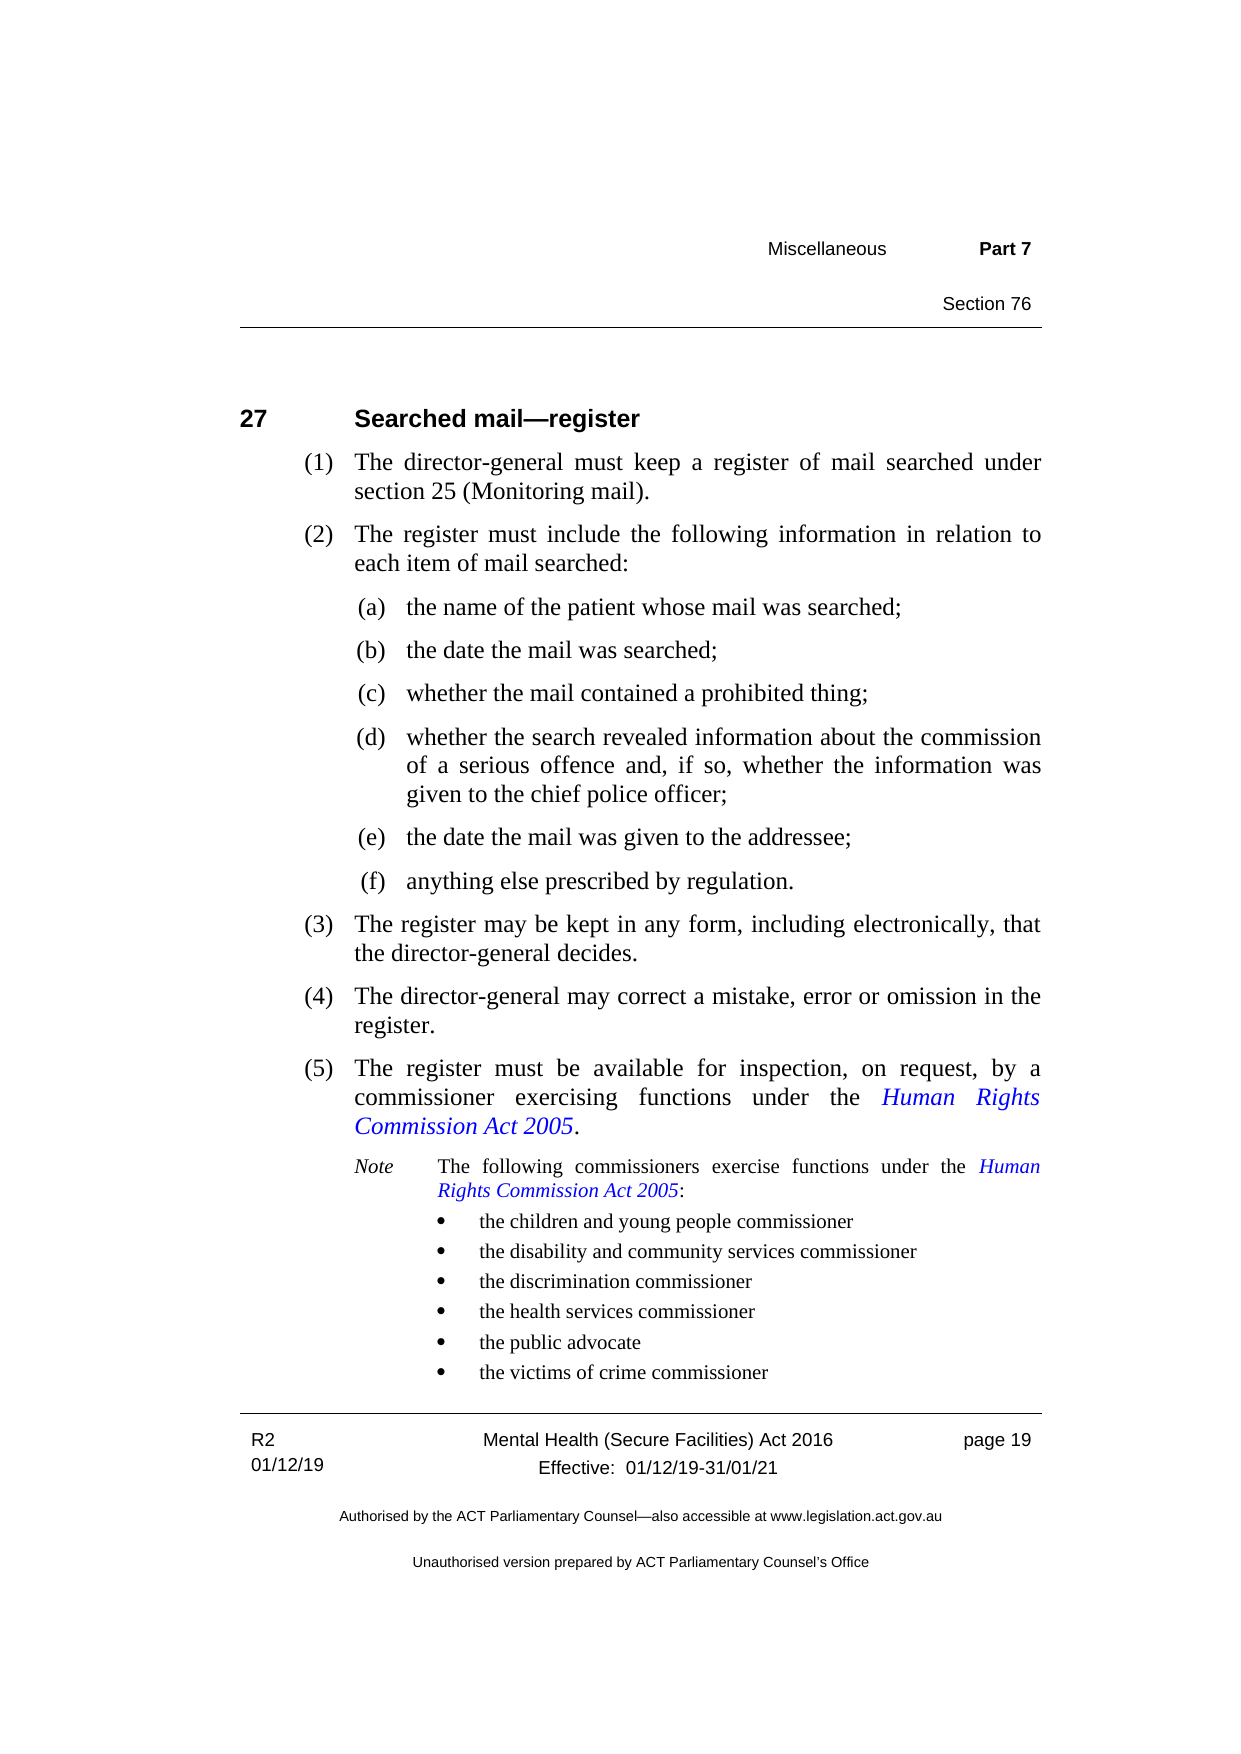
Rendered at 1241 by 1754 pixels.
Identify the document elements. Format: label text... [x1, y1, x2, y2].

text (e) the date the mail was given to the addressee; [239, 822, 1042, 851]
text (5) The register must be available for inspection, on request, by a commissioner exercising functions under the Human Rights Commission Act 2005. [239, 1053, 1042, 1139]
text (a) the name of the patient whose mail was searched; [239, 592, 1042, 620]
text (2) The register must include the following information in relation to each item of mail searched: [239, 519, 1042, 577]
text  the victims of crime commissioner [437, 1360, 1042, 1384]
text (d) whether the search revealed information about the commission of a serious offence and, if so, whether the information was given to the chief police officer; [239, 722, 1042, 808]
text 27 Searched mail—register [239, 404, 1042, 433]
text (4) The director-general may correct a mistake, error or omission in the register. [239, 981, 1042, 1039]
text (c) whether the mail contained a prohibited thing; [239, 678, 1042, 707]
text  the children and young people commissioner [437, 1208, 1042, 1233]
text  the public advocate [437, 1330, 1042, 1354]
text  the disability and community services commissioner [437, 1239, 1042, 1263]
text Note The following commissioners exercise functions under the Human Rights Commission Act 2005: [354, 1154, 1042, 1202]
text (3) The register may be kept in any form, including electronically, that the director-general decides. [239, 909, 1042, 967]
text  the discrimination commissioner [437, 1269, 1042, 1293]
text  the health services commissioner [437, 1299, 1042, 1323]
text (f) anything else prescribed by regulation. [239, 866, 1042, 894]
text (1) The director-general must keep a register of mail searched under section 25 (Monitoring mail). [239, 447, 1042, 505]
text (b) the date the mail was searched; [239, 635, 1042, 664]
